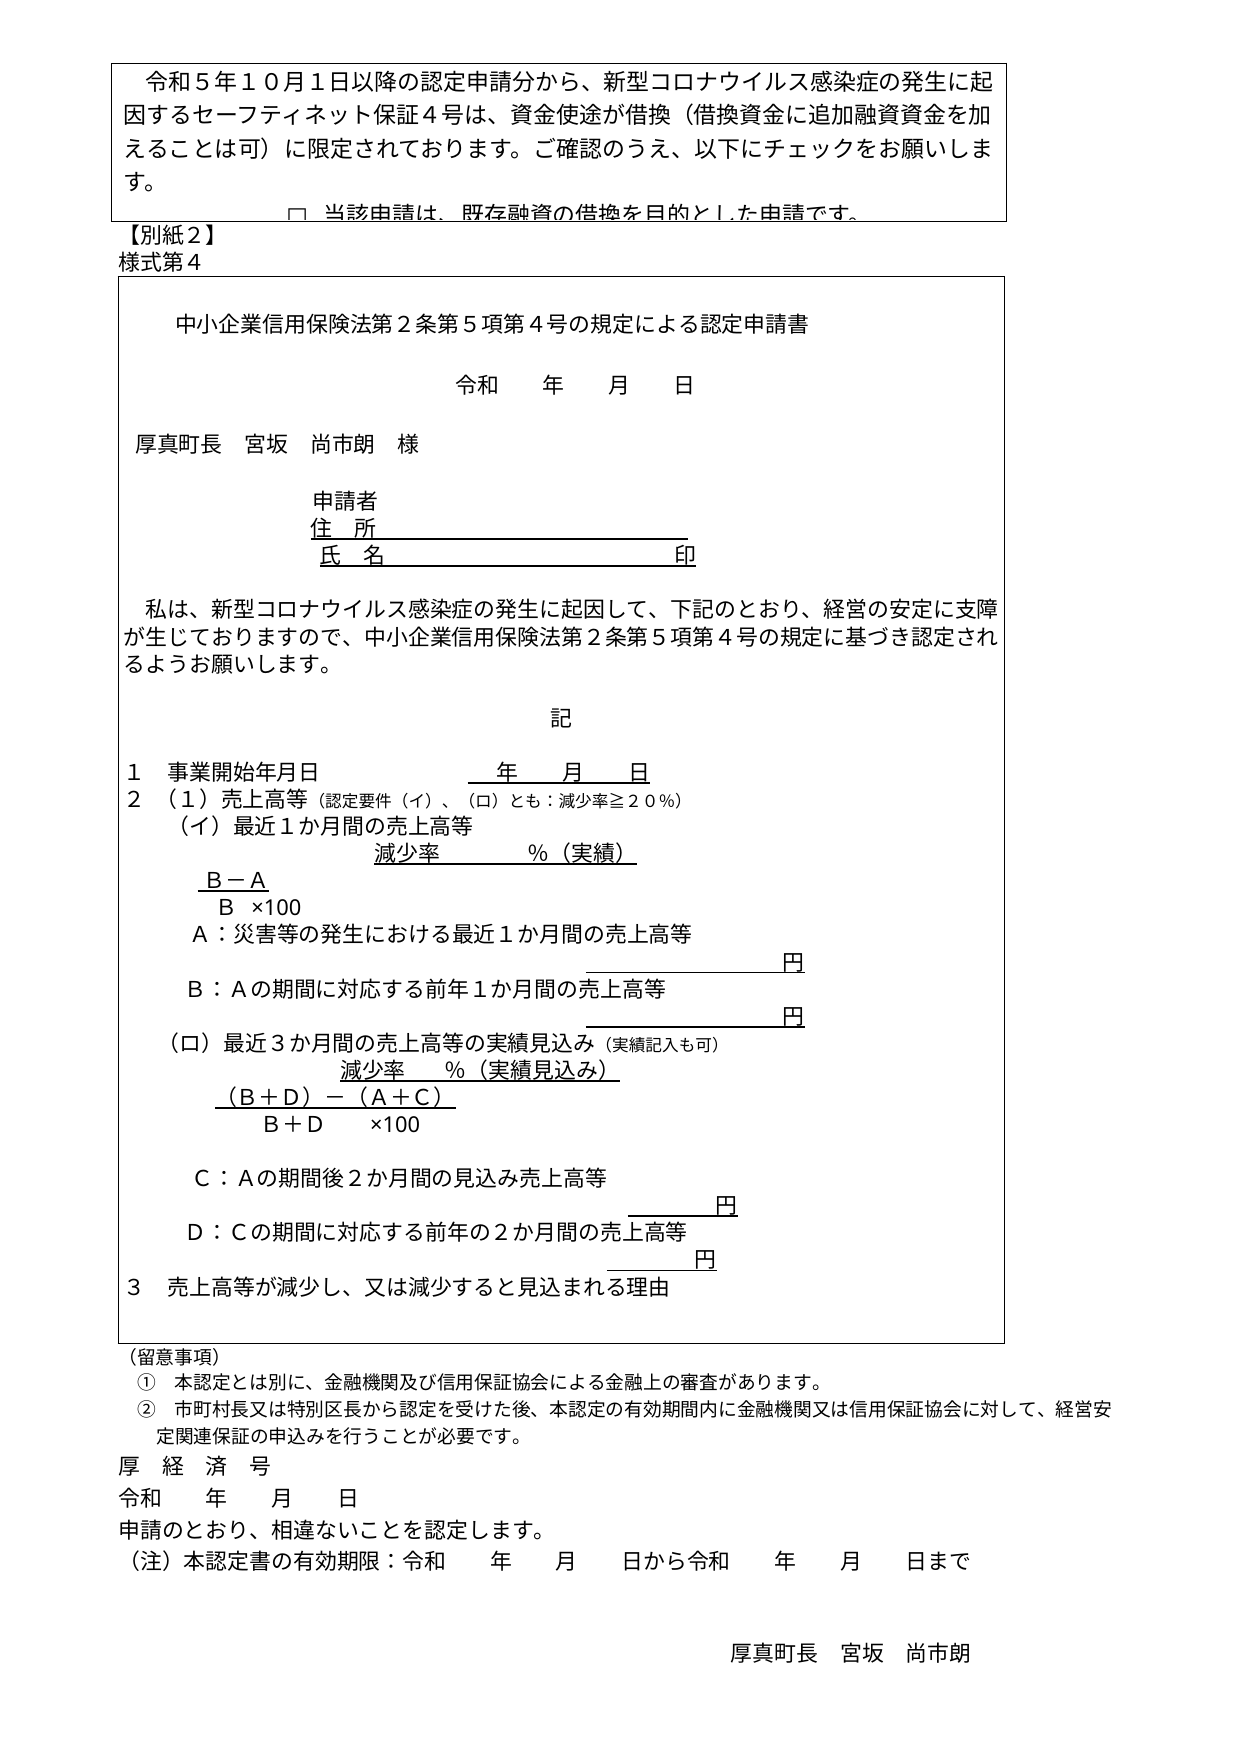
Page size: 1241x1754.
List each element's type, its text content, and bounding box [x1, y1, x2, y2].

text 申請のとおり、相違ないことを認定します。 [118, 1513, 1122, 1544]
text 【別紙２】 [118, 222, 1122, 249]
text （留意事項） [118, 1344, 1122, 1369]
text 厚 経 済 号 [118, 1449, 1122, 1481]
text （注）本認定書の有効期限：令和 年 月 日から令和 年 月 日まで [118, 1544, 1122, 1576]
text ① 本認定とは別に、金融機関及び信用保証協会による金融上の審査があります。 [118, 1369, 1122, 1395]
text 様式第４ [118, 249, 1122, 276]
text 厚真町長 宮坂 尚市朗 [118, 1636, 1122, 1667]
text 令和 年 月 日 [118, 1481, 1122, 1513]
text ② 市町村長又は特別区長から認定を受けた後、本認定の有効期間内に金融機関又は信用保証協会に対して、経営安定関連保証の申込みを行うことが必要です。 [118, 1395, 1122, 1449]
table_header 中小企業信用保険法第２条第５項第４号の規定による認定申請書 令和 年 月 日 厚真町長 宮坂 尚市朗 様 申請者 住 所 氏 名 印 私は、新型コロナウイルス感染症の発生に起因して、下記のとおり、経営の安定に支障が生じておりますので、中小企業信用保険法第２条第５項第４号の規定に基づき認定されるようお願いします。 記 １ 事業開始年月日 年 月 日 ２ （１）売上高等（認定要件（イ）、（ロ）とも：減少率≧２０％） （イ）最近１か月間の売上高等 減少率 ％（実績） Ｂ－Ａ Ｂ ×100 Ａ：災害等の発生における最近１か月間の売上高等 円 Ｂ：Ａの期間に対応する前年１か月間の売上高等 円 （ロ）最近３か月間の売上高等の実績見込み（実績記入も可） 減少率 ％（実績見込み） （Ｂ＋Ｄ）－（Ａ＋Ｃ） Ｂ＋Ｄ ×100 Ｃ：Ａの期間後２か月間の見込み売上高等 円 Ｄ：Ｃの期間に対応する前年の２か月間の売上高等 円 ３ 売上高等が減少し、又は減少すると見込まれる理由 [119, 277, 1004, 1343]
